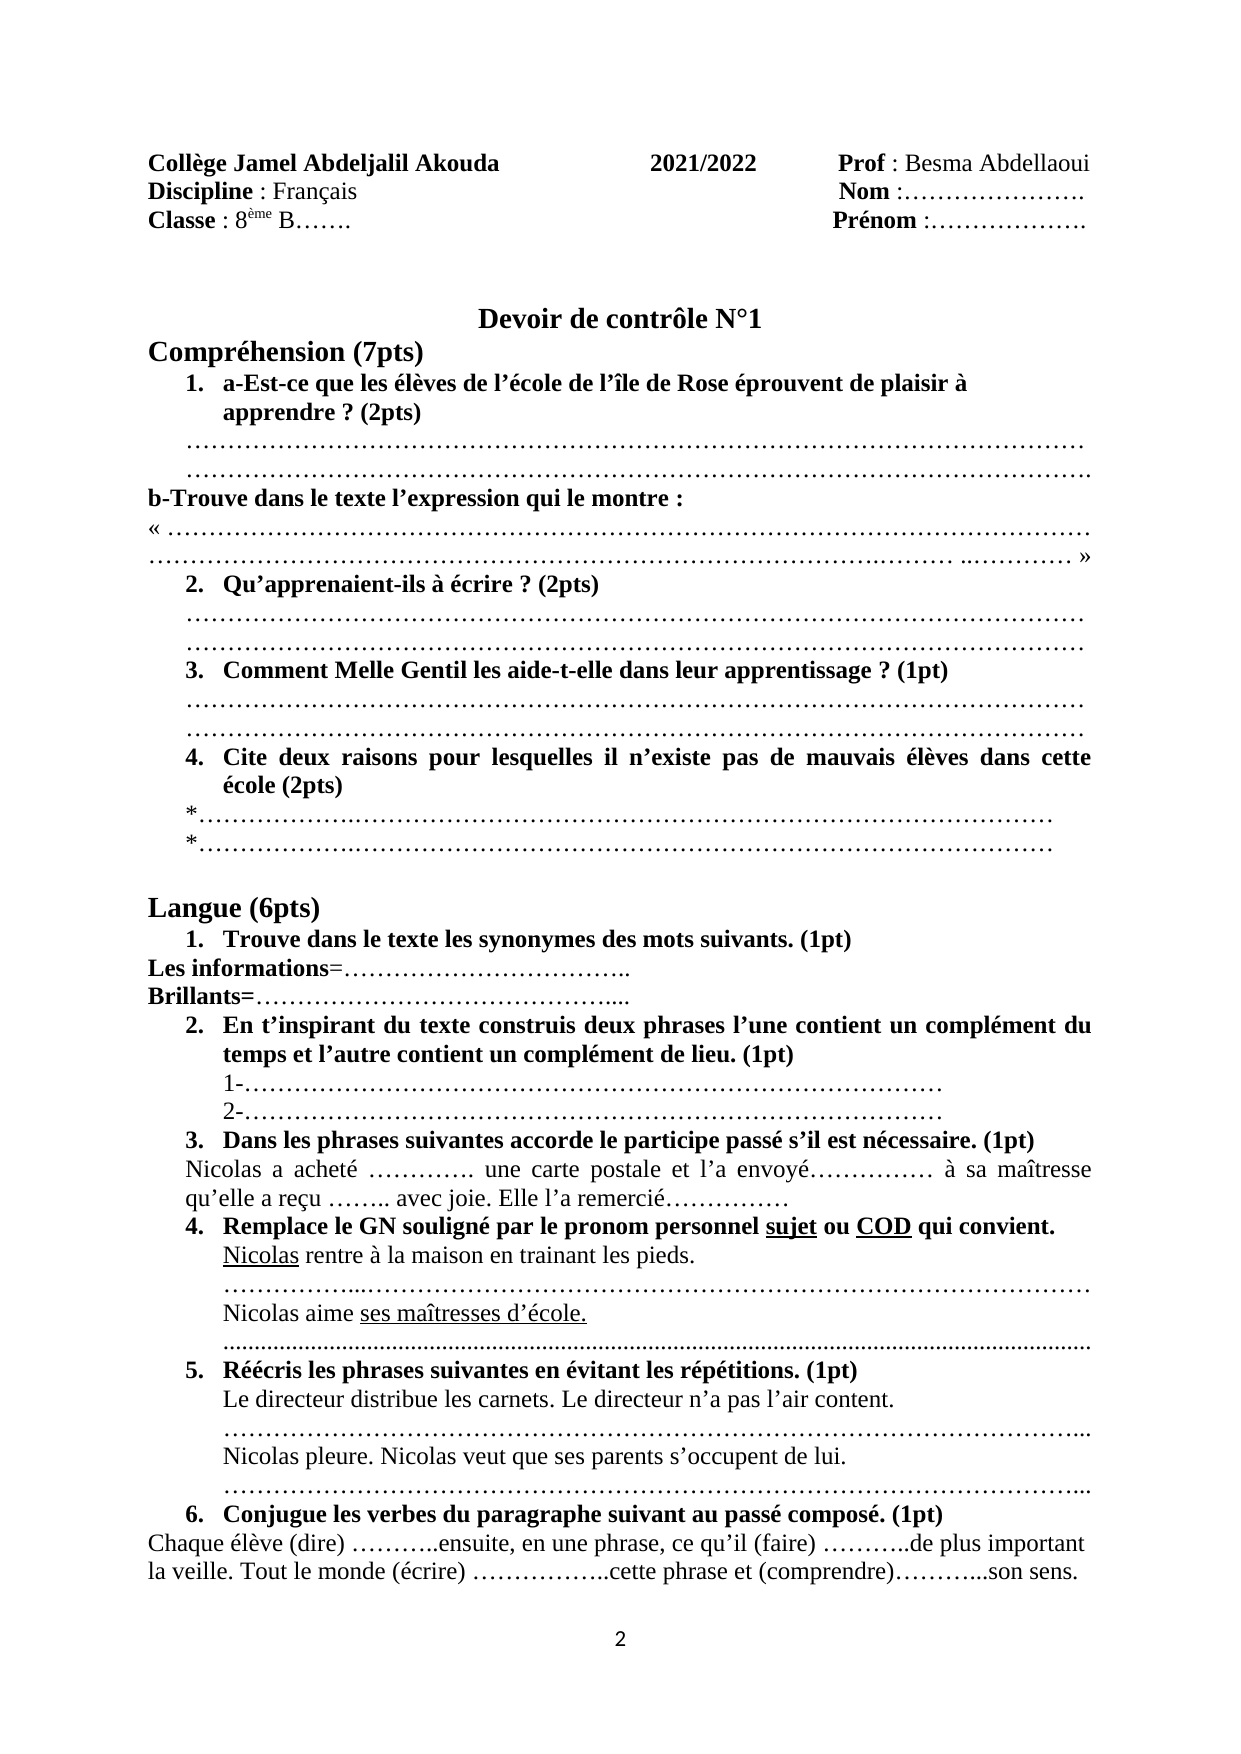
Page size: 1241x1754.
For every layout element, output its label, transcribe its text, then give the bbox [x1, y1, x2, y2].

text Chaque élève (dire) ………..ensuite, en une phrase, ce qu’il (faire) ………..de plus important la veille. Tout le monde (écrire) ……………..cette phrase et (comprendre)………...son sens. [148, 1528, 1093, 1585]
list Trouve dans le texte les synonymes des mots suivants. (1pt) [185, 924, 1093, 953]
list …………………………………………………………………………………………... [223, 1413, 1093, 1441]
list Nicolas aime ses maîtresses d’école. [223, 1298, 1093, 1326]
text Les informations=…………………………….. [148, 953, 1093, 981]
text Classe : 8ème B……. Prénom :………………. [148, 205, 1093, 234]
list 1-………………………………………………………………………… [223, 1068, 1093, 1096]
list Réécris les phrases suivantes en évitant les répétitions. (1pt) [185, 1355, 1093, 1384]
text b-Trouve dans le texte l’expression qui le montre : [148, 483, 1093, 512]
list Comment Melle Gentil les aide-t-elle dans leur apprentissage ? (1pt) [185, 656, 1093, 684]
text ………………………………………………………………………………………………………………………………………………………………………………………………. [185, 426, 1093, 483]
list Conjugue les verbes du paragraphe suivant au passé composé. (1pt) [185, 1499, 1093, 1528]
list Qu’apprenaient-ils à écrire ? (2pts) [185, 569, 1093, 598]
list ……………...…………………………………………………………………………… [223, 1269, 1093, 1298]
list ........................................................................................................................................... [223, 1326, 1093, 1355]
list …………………………………………………………………………………………... [223, 1470, 1093, 1499]
list Nicolas rentre à la maison en trainant les pieds. [223, 1240, 1093, 1269]
text ……………………………………………………………………………………………………………………………………………………………………………………………… [185, 684, 1093, 742]
list Dans les phrases suivantes accorde le participe passé s’il est nécessaire. (1pt) [185, 1125, 1093, 1154]
text Langue (6pts) [148, 890, 1093, 924]
text Devoir de contrôle N°1 [148, 301, 1093, 334]
list Remplace le GN souligné par le pronom personnel sujet ou COD qui convient. [185, 1211, 1093, 1240]
text Collège Jamel Abdeljalil Akouda 2021/2022 Prof : Besma Abdellaoui [148, 148, 1093, 176]
list En t’inspirant du texte construis deux phrases l’une contient un complément du temps et l’autre contient un complément de lieu. (1pt) [185, 1010, 1093, 1068]
text *……………….………………………………………………………………………… [185, 799, 1093, 828]
text *……………….………………………………………………………………………… [148, 828, 1093, 857]
list Cite deux raisons pour lesquelles il n’existe pas de mauvais élèves dans cette école (2pts) [185, 742, 1093, 799]
text ……………………………………………………………………………………………………………………………………………………………………………………………… [185, 598, 1093, 656]
text Nicolas a acheté …………. une carte postale et l’a envoyé…………… à sa maîtresse qu’elle a reçu …….. avec joie. Elle l’a remercié…………… [185, 1154, 1093, 1211]
list Le directeur distribue les carnets. Le directeur n’a pas l’air content. [223, 1384, 1093, 1413]
list 2-………………………………………………………………………… [223, 1096, 1093, 1125]
list Nicolas pleure. Nicolas veut que ses parents s’occupent de lui. [223, 1441, 1093, 1470]
text Compréhension (7pts) [148, 334, 1093, 368]
text « ……………………………………………………………………………………………………………………………………………………………………………….……… ..………… » [148, 512, 1093, 569]
list a-Est-ce que les élèves de l’école de l’île de Rose éprouvent de plaisir à apprendre ? (2pts) [185, 368, 1093, 426]
text Discipline : Français Nom :…………………. [148, 176, 1093, 205]
text Brillants=…………………………………….... [148, 981, 1093, 1010]
